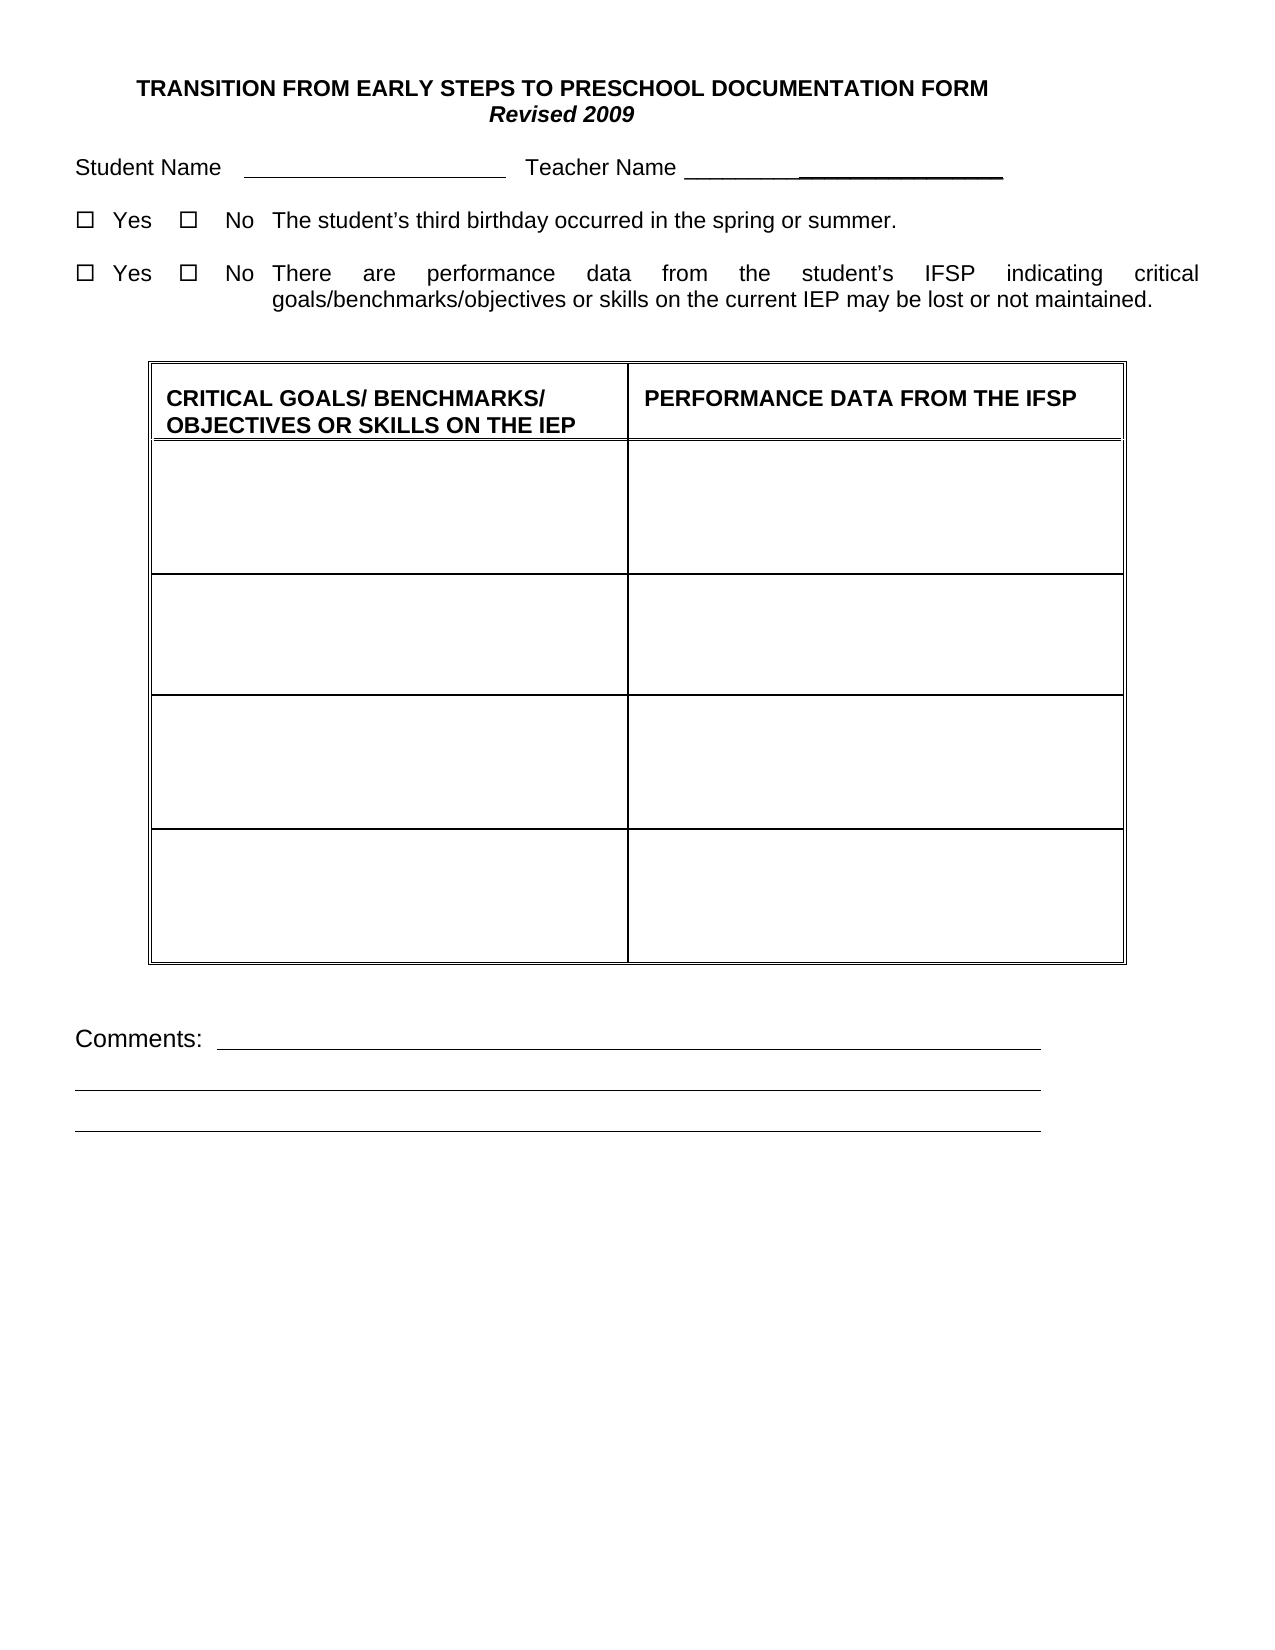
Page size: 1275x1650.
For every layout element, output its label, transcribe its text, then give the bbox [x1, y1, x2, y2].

text Comments: [75, 1024, 1200, 1052]
text Yes No The student’s third birthday occurred in the spring or summer. [75, 207, 1200, 233]
table_cell [629, 830, 1123, 962]
table_cell [629, 575, 1123, 694]
table_cell [152, 575, 627, 694]
table_cell [152, 830, 627, 962]
text Revised 2009 [75, 101, 1200, 128]
table_cell [152, 696, 627, 828]
text Yes No There are performance data from the student’s IFSP indicating critical goals/benchmarks/objectives or skills on the current IEP may be lost or not maintained. [75, 259, 1200, 312]
table_cell [629, 696, 1123, 828]
table_cell [150, 438, 627, 573]
text TRANSITION FROM EARLY STEPS TO PRESCHOOL DOCUMENTATION FORM [75, 75, 1200, 101]
text Student Name Teacher Name _________ ________________ [75, 154, 1200, 180]
table_cell [629, 438, 1125, 573]
table_header CRITICAL GOALS/ BENCHMARKS/ OBJECTIVES OR SKILLS ON THE IEP [152, 364, 627, 438]
table_header PERFORMANCE DATA FROM THE IFSP [629, 364, 1123, 438]
